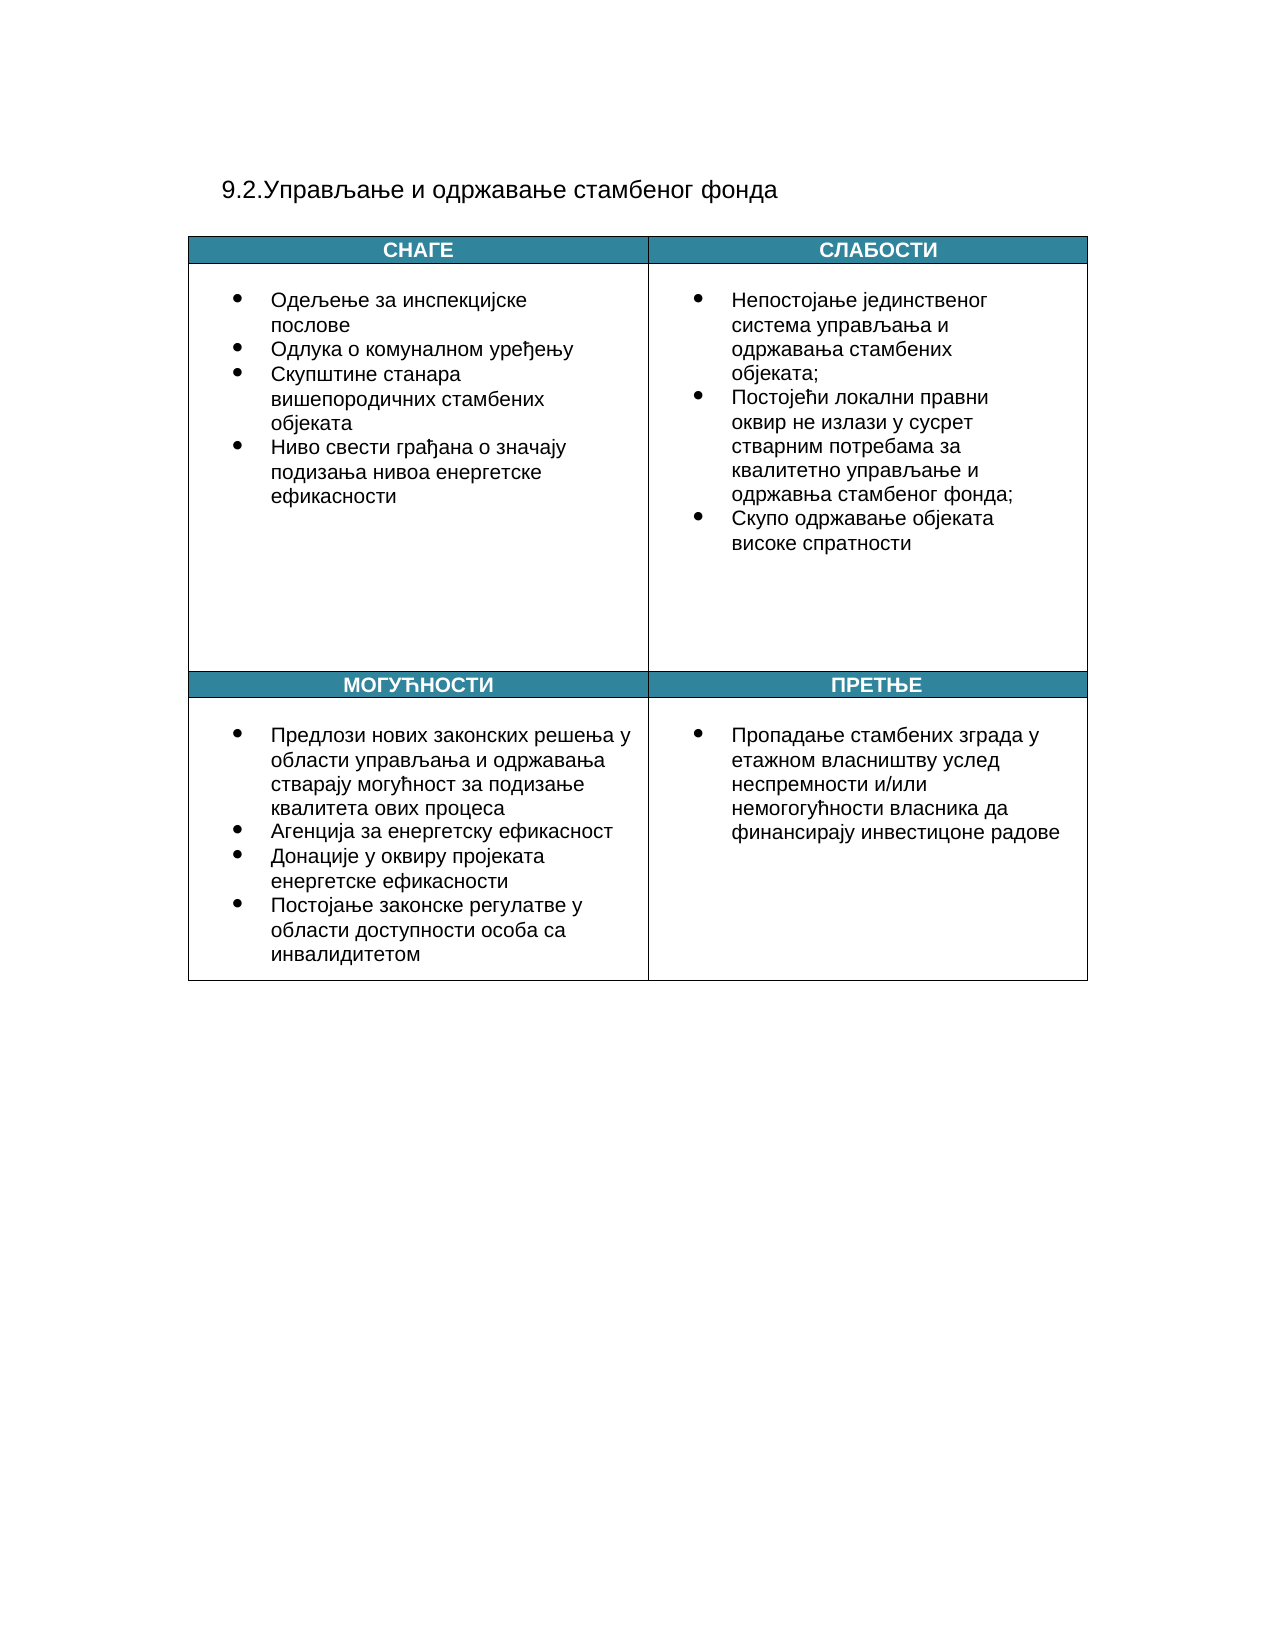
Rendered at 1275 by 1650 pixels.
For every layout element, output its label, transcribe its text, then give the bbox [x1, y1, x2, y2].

table_header СЛАБОСТИ [649, 237, 1087, 263]
table_cell Пропадање стамбених зграда у етажном власништву услед неспремности и/или немогогућности власника да финансирају инвестицоне радове [649, 698, 1087, 980]
table_header СНАГЕ [189, 237, 648, 263]
text 9.2.Управљање и одржавање стамбеног фонда [148, 148, 816, 203]
table_cell ПРЕТЊЕ [649, 672, 1087, 697]
table_cell Предлози нових законских решења у области управљања и одржавања стварају могућност за подизање квалитета ових процеса Агенција за енергетску ефикасност Донације у оквиру пројеката енергетске ефикасности Постојање законске регулатве у области доступности особа са инвалидитетом [189, 698, 648, 980]
table_cell МОГУЋНОСТИ [189, 672, 648, 697]
table_cell Одељење за инспекцијске послове Одлука о комуналном уређењу Скупштине станара вишепородичних стамбених објеката Ниво свести грађана о значају подизања нивоа енергетске ефикасности [189, 264, 648, 671]
table_cell Непостојање јединственог система управљања и одржавања стамбених објеката; Постојећи локални правни оквир не излази у сусрет стварним потребама за квалитетно управљање и одржавња стамбеног фонда; Скупо одржавање објеката високе спратности [649, 264, 1087, 671]
